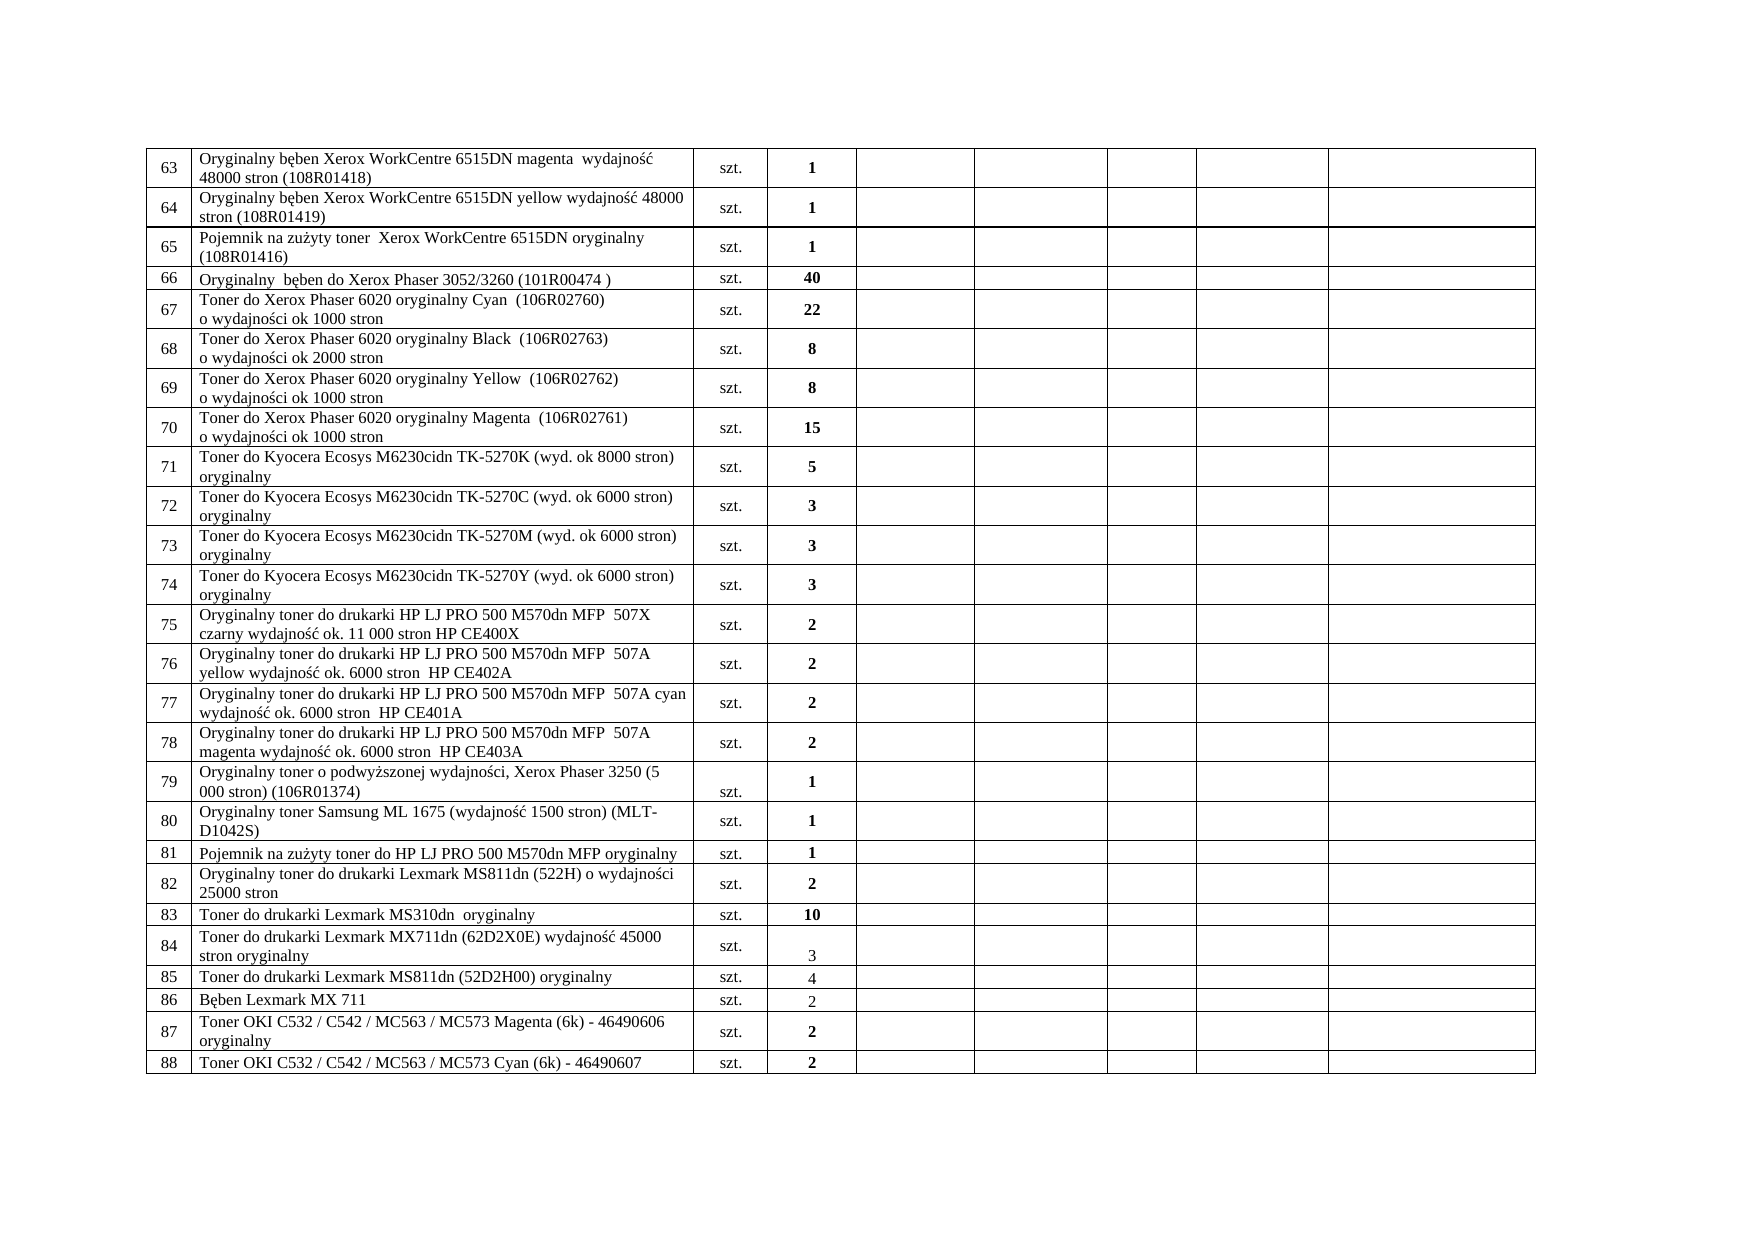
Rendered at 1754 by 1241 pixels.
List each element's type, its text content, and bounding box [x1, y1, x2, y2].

table_cell [1108, 1051, 1196, 1073]
table_cell [1329, 723, 1535, 761]
table_cell Toner do Kyocera Ecosys M6230cidn TK-5270M (wyd. ok 6000 stron) oryginalny [192, 526, 693, 564]
table_cell [857, 723, 974, 761]
table_cell [1329, 149, 1535, 187]
table_cell szt. [694, 369, 767, 407]
table_cell [1329, 802, 1535, 840]
table_cell 72 [147, 487, 191, 525]
table_cell Toner do Xerox Phaser 6020 oryginalny Magenta (106R02761) o wydajności ok 1000 stron [192, 408, 693, 446]
table_cell [1197, 228, 1328, 266]
table_cell 87 [147, 1012, 191, 1050]
table_cell [857, 989, 974, 1011]
table_cell Toner OKI C532 / C542 / MC563 / MC573 Magenta (6k) - 46490606 oryginalny [192, 1012, 693, 1050]
table_cell 67 [147, 290, 191, 328]
table_cell szt. [694, 841, 767, 863]
table_cell 15 [768, 408, 856, 446]
table_cell 78 [147, 723, 191, 761]
table_cell [1197, 447, 1328, 486]
table_cell szt. [694, 228, 767, 266]
table_cell 80 [147, 802, 191, 840]
table_cell 71 [147, 447, 191, 486]
table_cell szt. [694, 762, 767, 801]
table_cell szt. [694, 149, 767, 187]
table_cell [975, 149, 1107, 187]
table_cell [857, 487, 974, 525]
table_cell 82 [147, 864, 191, 902]
table_cell [975, 408, 1107, 446]
table_cell szt. [694, 1012, 767, 1050]
table_cell [857, 565, 974, 604]
table_cell Oryginalny toner do drukarki HP LJ PRO 500 M570dn MFP 507A magenta wydajność ok. 6000 stron HP CE403A [192, 723, 693, 761]
table_cell [1108, 329, 1196, 367]
table_cell Oryginalny bęben do Xerox Phaser 3052/3260 (101R00474 ) [192, 267, 693, 289]
table_cell [1197, 267, 1328, 289]
table_cell [975, 644, 1107, 682]
table_cell 2 [768, 864, 856, 902]
table_cell szt. [694, 864, 767, 902]
table_cell [1329, 487, 1535, 525]
table_cell 73 [147, 526, 191, 564]
table_cell [1197, 904, 1328, 925]
table_cell [1329, 644, 1535, 682]
table_cell [1329, 684, 1535, 722]
table_cell Toner OKI C532 / C542 / MC563 / MC573 Cyan (6k) - 46490607 [192, 1051, 693, 1073]
table_cell [1329, 188, 1535, 226]
table_cell Oryginalny toner do drukarki HP LJ PRO 500 M570dn MFP 507A cyan wydajność ok. 6000 stron HP CE401A [192, 684, 693, 722]
table_cell szt. [694, 684, 767, 722]
table_cell Oryginalny toner do drukarki HP LJ PRO 500 M570dn MFP 507X czarny wydajność ok. 11 000 stron HP CE400X [192, 605, 693, 643]
table_cell szt. [694, 904, 767, 925]
table_cell [1108, 267, 1196, 289]
table_cell [1108, 605, 1196, 643]
table_cell 2 [768, 989, 856, 1011]
table_cell [975, 989, 1107, 1011]
table_cell 65 [147, 228, 191, 266]
table_cell [975, 605, 1107, 643]
table_cell [1197, 864, 1328, 902]
table_cell [1108, 408, 1196, 446]
table_cell [1329, 1051, 1535, 1073]
table_cell [975, 1051, 1107, 1073]
table_cell 85 [147, 966, 191, 988]
table_cell [1197, 369, 1328, 407]
table_cell szt. [694, 605, 767, 643]
table_cell [1108, 841, 1196, 863]
table_cell [1329, 762, 1535, 801]
table_cell Oryginalny bęben Xerox WorkCentre 6515DN yellow wydajność 48000 stron (108R01419) [192, 188, 693, 226]
table_cell [975, 188, 1107, 226]
table_cell szt. [694, 267, 767, 289]
table_cell [975, 487, 1107, 525]
table_cell [975, 966, 1107, 988]
table_cell szt. [694, 802, 767, 840]
table_cell [857, 605, 974, 643]
table_cell 3 [768, 487, 856, 525]
table_cell szt. [694, 447, 767, 486]
table_cell Pojemnik na zużyty toner Xerox WorkCentre 6515DN oryginalny (108R01416) [192, 228, 693, 266]
table_cell [1197, 290, 1328, 328]
table_cell [1329, 228, 1535, 266]
table_cell [975, 526, 1107, 564]
table_cell [857, 290, 974, 328]
table_cell [1329, 447, 1535, 486]
table_cell [1329, 605, 1535, 643]
table_cell 3 [768, 926, 856, 965]
table_cell [1108, 487, 1196, 525]
table_cell [975, 802, 1107, 840]
table_cell [975, 684, 1107, 722]
table_cell Toner do Kyocera Ecosys M6230cidn TK-5270Y (wyd. ok 6000 stron) oryginalny [192, 565, 693, 604]
table_cell 3 [768, 526, 856, 564]
table_cell 77 [147, 684, 191, 722]
table_cell [1108, 926, 1196, 965]
table_cell Toner do Xerox Phaser 6020 oryginalny Cyan (106R02760) o wydajności ok 1000 stron [192, 290, 693, 328]
table_cell [857, 267, 974, 289]
table_cell [1329, 565, 1535, 604]
table_cell 64 [147, 188, 191, 226]
table_cell [975, 1012, 1107, 1050]
table_cell 81 [147, 841, 191, 863]
table_cell Toner do drukarki Lexmark MS310dn oryginalny [192, 904, 693, 925]
table_cell 1 [768, 228, 856, 266]
table_cell 63 [147, 149, 191, 187]
table_cell [1329, 329, 1535, 367]
table_cell szt. [694, 329, 767, 367]
table_cell Oryginalny toner do drukarki Lexmark MS811dn (522H) o wydajności 25000 stron [192, 864, 693, 902]
table_cell 1 [768, 802, 856, 840]
table_cell [1197, 723, 1328, 761]
table_cell Oryginalny toner Samsung ML 1675 (wydajność 1500 stron) (MLT-D1042S) [192, 802, 693, 840]
table_cell [1108, 526, 1196, 564]
table_cell [1197, 188, 1328, 226]
table_cell 74 [147, 565, 191, 604]
table_cell [857, 447, 974, 486]
table_cell [1108, 447, 1196, 486]
table_cell [857, 1051, 974, 1073]
table_cell [1329, 526, 1535, 564]
table_cell Toner do Xerox Phaser 6020 oryginalny Black (106R02763) o wydajności ok 2000 stron [192, 329, 693, 367]
table_cell [1108, 644, 1196, 682]
table_cell szt. [694, 526, 767, 564]
table_cell Oryginalny toner o podwyższonej wydajności, Xerox Phaser 3250 (5 000 stron) (106R01374) [192, 762, 693, 801]
table_cell [1329, 1012, 1535, 1050]
table_cell Oryginalny toner do drukarki HP LJ PRO 500 M570dn MFP 507A yellow wydajność ok. 6000 stron HP CE402A [192, 644, 693, 682]
table_cell 69 [147, 369, 191, 407]
table_cell [1108, 369, 1196, 407]
table_cell [1329, 926, 1535, 965]
table_cell szt. [694, 989, 767, 1011]
table_cell Toner do Xerox Phaser 6020 oryginalny Yellow (106R02762) o wydajności ok 1000 stron [192, 369, 693, 407]
table_cell [1329, 408, 1535, 446]
table_cell [975, 762, 1107, 801]
table_cell [1197, 487, 1328, 525]
table_cell [1197, 841, 1328, 863]
table_cell [1197, 926, 1328, 965]
table_cell [975, 369, 1107, 407]
table_cell [857, 188, 974, 226]
table_cell [1197, 1012, 1328, 1050]
table_cell [1197, 605, 1328, 643]
table_cell 5 [768, 447, 856, 486]
table_cell [1108, 864, 1196, 902]
table_cell 8 [768, 369, 856, 407]
table_cell [857, 329, 974, 367]
table_cell [975, 864, 1107, 902]
table_cell [857, 1012, 974, 1050]
table_cell 8 [768, 329, 856, 367]
table_cell 4 [768, 966, 856, 988]
table_cell [1108, 290, 1196, 328]
table_cell [1108, 565, 1196, 604]
table_cell [1108, 966, 1196, 988]
table_cell [857, 408, 974, 446]
table_cell [975, 904, 1107, 925]
table_cell 2 [768, 605, 856, 643]
table_cell 1 [768, 149, 856, 187]
table_cell [857, 644, 974, 682]
table_cell 40 [768, 267, 856, 289]
table_cell [1329, 989, 1535, 1011]
table_cell [975, 290, 1107, 328]
table_cell [1329, 369, 1535, 407]
table_cell [857, 684, 974, 722]
table_cell [1108, 1012, 1196, 1050]
table_cell [975, 723, 1107, 761]
table_cell [857, 149, 974, 187]
table_cell [1197, 966, 1328, 988]
table_cell [1108, 989, 1196, 1011]
table_cell szt. [694, 723, 767, 761]
table_cell [1108, 723, 1196, 761]
table_cell [1108, 188, 1196, 226]
table_cell 70 [147, 408, 191, 446]
table_cell 2 [768, 684, 856, 722]
table_cell [1108, 762, 1196, 801]
table_cell [1329, 290, 1535, 328]
table_cell [1197, 684, 1328, 722]
table_cell szt. [694, 565, 767, 604]
table_cell szt. [694, 926, 767, 965]
table_cell Oryginalny bęben Xerox WorkCentre 6515DN magenta wydajność 48000 stron (108R01418) [192, 149, 693, 187]
table_cell 76 [147, 644, 191, 682]
table_cell [1329, 267, 1535, 289]
table_cell 83 [147, 904, 191, 925]
table_cell [975, 926, 1107, 965]
table_cell [975, 228, 1107, 266]
table_cell [1108, 228, 1196, 266]
table_cell [857, 904, 974, 925]
table_cell [1197, 329, 1328, 367]
table_cell 68 [147, 329, 191, 367]
table_cell [975, 329, 1107, 367]
table_cell [1197, 644, 1328, 682]
table_cell [1197, 408, 1328, 446]
table_cell [1197, 802, 1328, 840]
table_cell [975, 565, 1107, 604]
table_cell [1108, 149, 1196, 187]
table_cell [857, 802, 974, 840]
table_cell [857, 926, 974, 965]
table_cell [975, 447, 1107, 486]
table_cell [1329, 841, 1535, 863]
table_cell 1 [768, 762, 856, 801]
table_cell [1108, 802, 1196, 840]
table_cell 2 [768, 644, 856, 682]
table_cell szt. [694, 644, 767, 682]
table_cell 88 [147, 1051, 191, 1073]
table_cell szt. [694, 290, 767, 328]
table_cell Toner do drukarki Lexmark MX711dn (62D2X0E) wydajność 45000 stron oryginalny [192, 926, 693, 965]
table_cell [857, 966, 974, 988]
table_cell [1329, 904, 1535, 925]
table_cell szt. [694, 966, 767, 988]
table_cell 1 [768, 841, 856, 863]
table_cell Toner do drukarki Lexmark MS811dn (52D2H00) oryginalny [192, 966, 693, 988]
table_cell [1197, 565, 1328, 604]
table_cell [1197, 1051, 1328, 1073]
table_cell [1329, 966, 1535, 988]
table_cell [857, 228, 974, 266]
table_cell Pojemnik na zużyty toner do HP LJ PRO 500 M570dn MFP oryginalny [192, 841, 693, 863]
table_cell [857, 526, 974, 564]
table_cell szt. [694, 408, 767, 446]
table_cell 66 [147, 267, 191, 289]
table_cell Bęben Lexmark MX 711 [192, 989, 693, 1011]
table_cell [1197, 526, 1328, 564]
table_cell 2 [768, 723, 856, 761]
table_cell Toner do Kyocera Ecosys M6230cidn TK-5270C (wyd. ok 6000 stron) oryginalny [192, 487, 693, 525]
table_cell szt. [694, 1051, 767, 1073]
table_cell [857, 841, 974, 863]
table_cell 1 [768, 188, 856, 226]
table_cell [975, 267, 1107, 289]
table_cell 3 [768, 565, 856, 604]
table_cell 86 [147, 989, 191, 1011]
table_cell [1108, 904, 1196, 925]
table_cell 75 [147, 605, 191, 643]
table_cell [1197, 762, 1328, 801]
table_cell [1108, 684, 1196, 722]
table_cell 2 [768, 1051, 856, 1073]
table_cell [857, 762, 974, 801]
table_cell 10 [768, 904, 856, 925]
table_cell 79 [147, 762, 191, 801]
table_cell szt. [694, 188, 767, 226]
table_cell szt. [694, 487, 767, 525]
table_cell 84 [147, 926, 191, 965]
table_cell 22 [768, 290, 856, 328]
table_cell 2 [768, 1012, 856, 1050]
table_cell Toner do Kyocera Ecosys M6230cidn TK-5270K (wyd. ok 8000 stron) oryginalny [192, 447, 693, 486]
table_cell [975, 841, 1107, 863]
table_cell [1197, 989, 1328, 1011]
table_cell [1197, 149, 1328, 187]
table_cell [1329, 864, 1535, 902]
table_cell [857, 369, 974, 407]
table_cell [857, 864, 974, 902]
